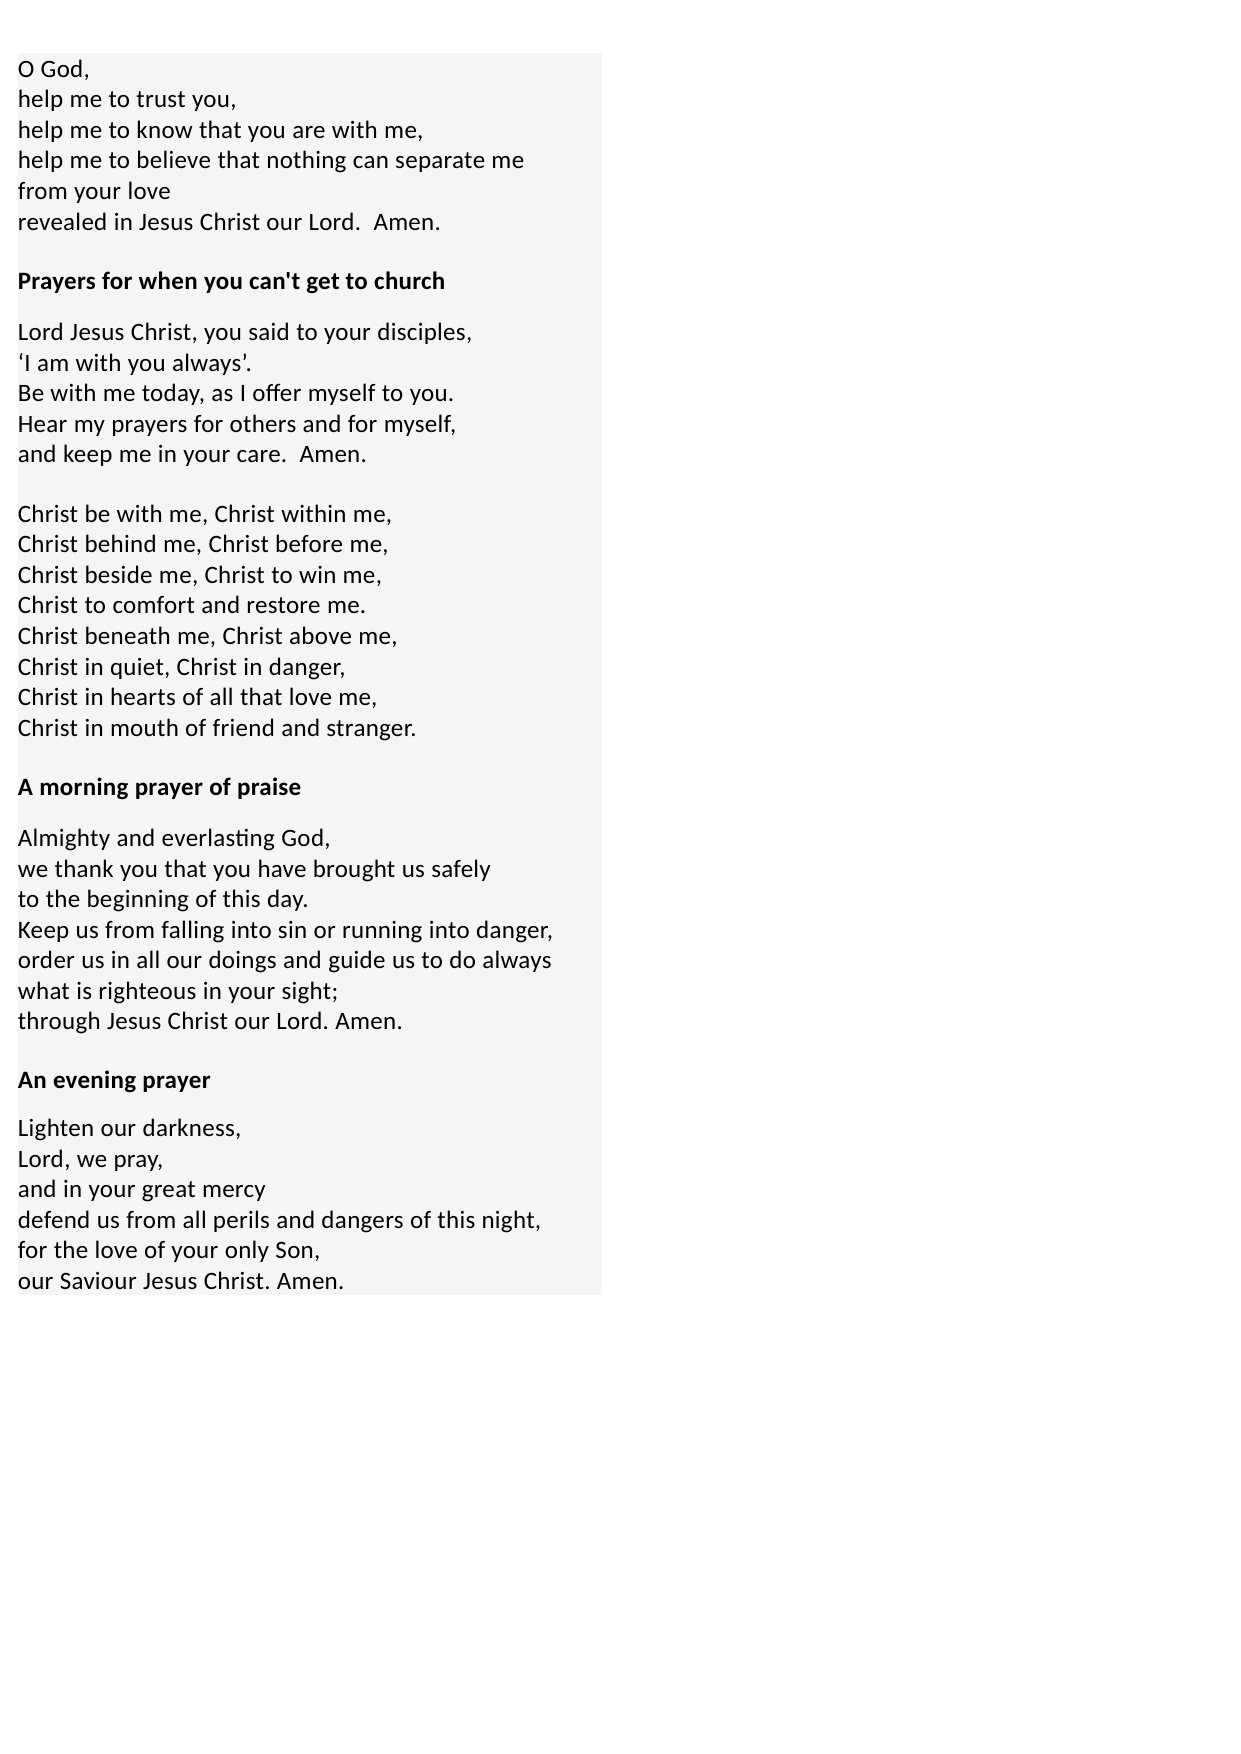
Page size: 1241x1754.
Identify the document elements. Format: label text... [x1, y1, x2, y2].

text through Jesus Christ our Lord. Amen. [18, 1005, 602, 1036]
text O God, help me to trust you, help me to know that you are with me, help me to believe that nothing can separate me from your love revealed in Jesus Christ our Lord. Amen. [18, 53, 602, 236]
text order us in all our doings and guide us to do always [18, 944, 602, 975]
text Lord, we pray, [18, 1143, 602, 1173]
text Prayers for when you can't get to church [18, 265, 602, 296]
text and in your great mercy [18, 1173, 602, 1204]
text our Saviour Jesus Christ. Amen. [18, 1265, 602, 1295]
text Almighty and everlasting God, [18, 822, 602, 853]
text ‘I am with you always’. Be with me today, as I offer myself to you. Hear my prayers for others and for myself, and keep me in your care. Amen. [18, 347, 602, 469]
text defend us from all perils and dangers of this night, [18, 1204, 602, 1234]
text Christ be with me, Christ within me, Christ behind me, Christ before me, Christ beside me, Christ to win me, Christ to comfort and restore me. Christ beneath me, Christ above me, Christ in quiet, Christ in danger, Christ in hearts of all that love me, Christ in mouth of friend and stranger. [18, 498, 602, 742]
text Keep us from falling into sin or running into danger, [18, 914, 602, 944]
text Lord Jesus Christ, you said to your disciples, [18, 316, 602, 347]
text to the beginning of this day. [18, 883, 602, 914]
text A morning prayer of praise [18, 771, 602, 802]
text for the love of your only Son, [18, 1234, 602, 1265]
text An evening prayer [18, 1064, 602, 1094]
text we thank you that you have brought us safely [18, 853, 602, 883]
text Lighten our darkness, [18, 1112, 602, 1143]
text what is righteous in your sight; [18, 975, 602, 1005]
